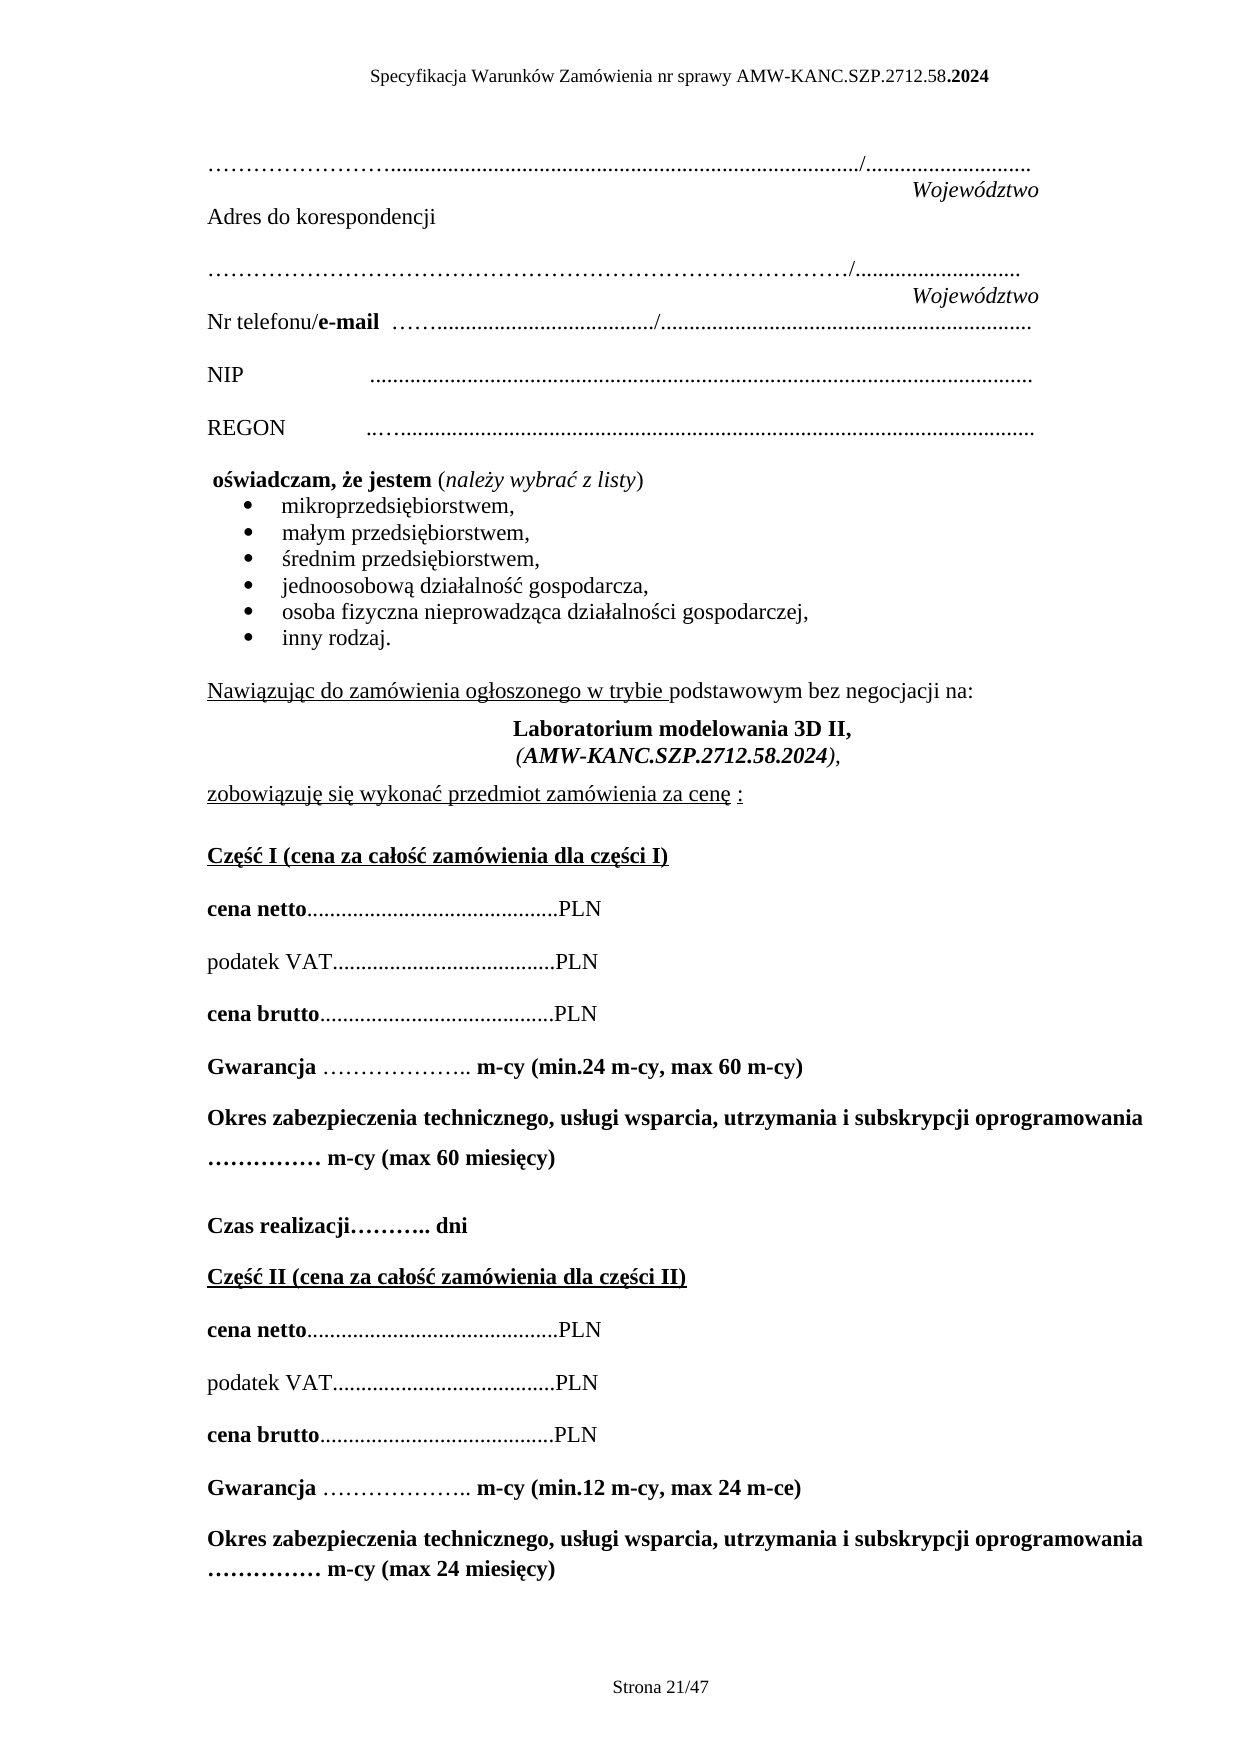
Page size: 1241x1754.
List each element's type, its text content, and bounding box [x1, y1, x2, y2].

list osoba fizyczna nieprowadząca działalności gospodarczej, [244, 598, 1152, 624]
text cena brutto.........................................PLN [207, 1001, 1152, 1027]
list małym przedsiębiorstwem, [244, 519, 1152, 545]
text NIP .................................................................................................................... [207, 361, 1152, 413]
text oświadczam, że jestem (należy wybrać z listy) [207, 466, 1152, 493]
text REGON ..…............................................................................................................... [207, 413, 1152, 466]
text Gwarancja ……………….. m-cy (min.24 m-cy, max 60 m-cy) [207, 1053, 1152, 1079]
text Adres do korespondencji [207, 203, 1152, 229]
text Nawiązując do zamówienia ogłoszonego w trybie podstawowym bez negocjacji na: [207, 677, 1152, 703]
text Część I (cena za całość zamówienia dla części I) [207, 842, 1152, 869]
text Województwo [871, 176, 1152, 203]
text cena netto............................................PLN [207, 1316, 1152, 1369]
list mikroprzedsiębiorstwem, [244, 493, 1152, 519]
text Okres zabezpieczenia technicznego, usługi wsparcia, utrzymania i subskrypcji oprogramowania …………… m-cy (max 60 miesięcy) [207, 1104, 1152, 1170]
list inny rodzaj. [244, 624, 1152, 651]
text podatek VAT.......................................PLN [207, 948, 1152, 1001]
text cena netto............................................PLN [207, 895, 1152, 948]
text podatek VAT.......................................PLN [207, 1369, 1152, 1422]
text Nr telefonu/e-mail ……....................................../................................................................. [207, 308, 1152, 361]
text Czas realizacji……….. dni [207, 1212, 1152, 1239]
text (AMW-KANC.SZP.2712.58.2024), [207, 742, 1152, 768]
text Laboratorium modelowania 3D II, [207, 715, 1152, 742]
text Część II (cena za całość zamówienia dla części II) [207, 1263, 1152, 1290]
text ……………………................................................................................../............................. [207, 150, 1152, 176]
text Województwo [871, 282, 1152, 308]
list jednoosobową działalność gospodarcza, [244, 572, 1152, 598]
text Gwarancja ……………….. m-cy (min.12 m-cy, max 24 m-ce) [207, 1474, 1152, 1501]
text cena brutto.........................................PLN [207, 1422, 1152, 1448]
text zobowiązuję się wykonać przedmiot zamówienia za cenę : [207, 780, 1152, 806]
text Okres zabezpieczenia technicznego, usługi wsparcia, utrzymania i subskrypcji oprogramowania …………… m-cy (max 24 miesięcy) [207, 1525, 1152, 1582]
list średnim przedsiębiorstwem, [244, 545, 1152, 572]
text …………………………………………………………………………/............................. [207, 255, 1152, 282]
